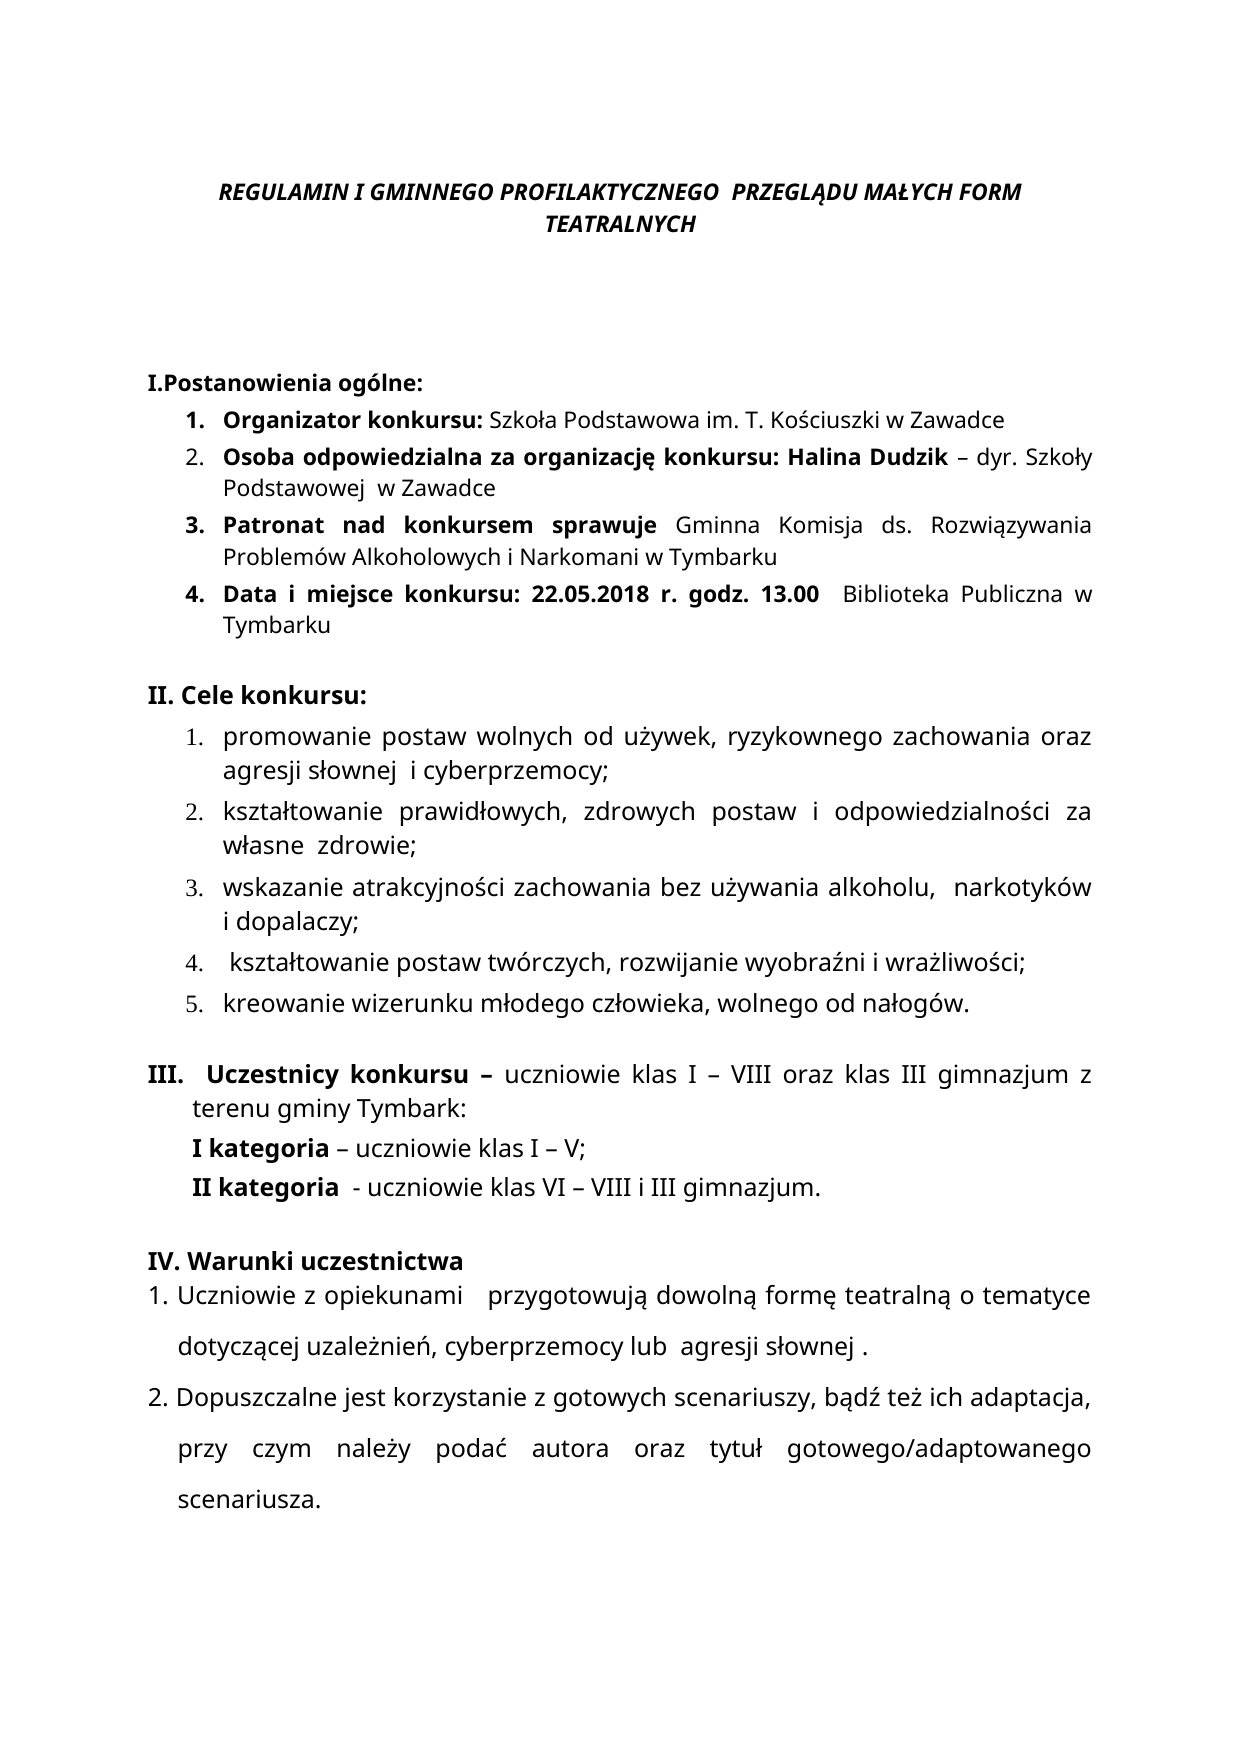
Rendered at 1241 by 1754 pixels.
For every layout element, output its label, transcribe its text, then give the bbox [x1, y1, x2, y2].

list kształtowanie prawidłowych, zdrowych postaw i odpowiedzialności za własne zdrowie; [185, 794, 1093, 862]
list Patronat nad konkursem sprawuje Gminna Komisja ds. Rozwiązywania Problemów Alkoholowych i Narkomani w Tymbarku [185, 509, 1093, 572]
list promowanie postaw wolnych od używek, ryzykownego zachowania oraz agresji słownej i cyberprzemocy; [185, 719, 1093, 787]
text II kategoria - uczniowie klas VI – VIII i III gimnazjum. [148, 1170, 1093, 1204]
text REGULAMIN I GMINNEGO PROFILAKTYCZNEGO PRZEGLĄDU MAŁYCH FORM TEATRALNYCH [148, 176, 1093, 239]
list wskazanie atrakcyjności zachowania bez używania alkoholu, narkotyków i dopalaczy; [185, 869, 1093, 937]
list Organizator konkursu: Szkoła Podstawowa im. T. Kościuszki w Zawadce [185, 404, 1093, 435]
list kreowanie wizerunku młodego człowieka, wolnego od nałogów. [185, 986, 1093, 1019]
list Data i miejsce konkursu: 22.05.2018 r. godz. 13.00 Biblioteka Publiczna w Tymbarku [185, 578, 1093, 640]
list kształtowanie postaw twórczych, rozwijanie wyobraźni i wrażliwości; [185, 944, 1093, 978]
text 1. Uczniowie z opiekunami przygotowują dowolną formę teatralną o tematyce dotyczącej uzależnień, cyberprzemocy lub agresji słownej . [148, 1278, 1093, 1363]
text III. Uczestnicy konkursu – uczniowie klas I – VIII oraz klas III gimnazjum z terenu gminy Tymbark: [148, 1056, 1093, 1124]
text 2. Dopuszczalne jest korzystanie z gotowych scenariuszy, bądź też ich adaptacja, przy czym należy podać autora oraz tytuł gotowego/adaptowanego scenariusza. [148, 1380, 1093, 1516]
text II. Cele konkursu: [148, 678, 1093, 712]
list Osoba odpowiedzialna za organizację konkursu: Halina Dudzik – dyr. Szkoły Podstawowej w Zawadce [185, 441, 1093, 503]
text IV. Warunki uczestnictwa [148, 1244, 1093, 1278]
text I kategoria – uczniowie klas I – V; [192, 1130, 1093, 1164]
text I.Postanowienia ogólne: [148, 367, 1093, 398]
